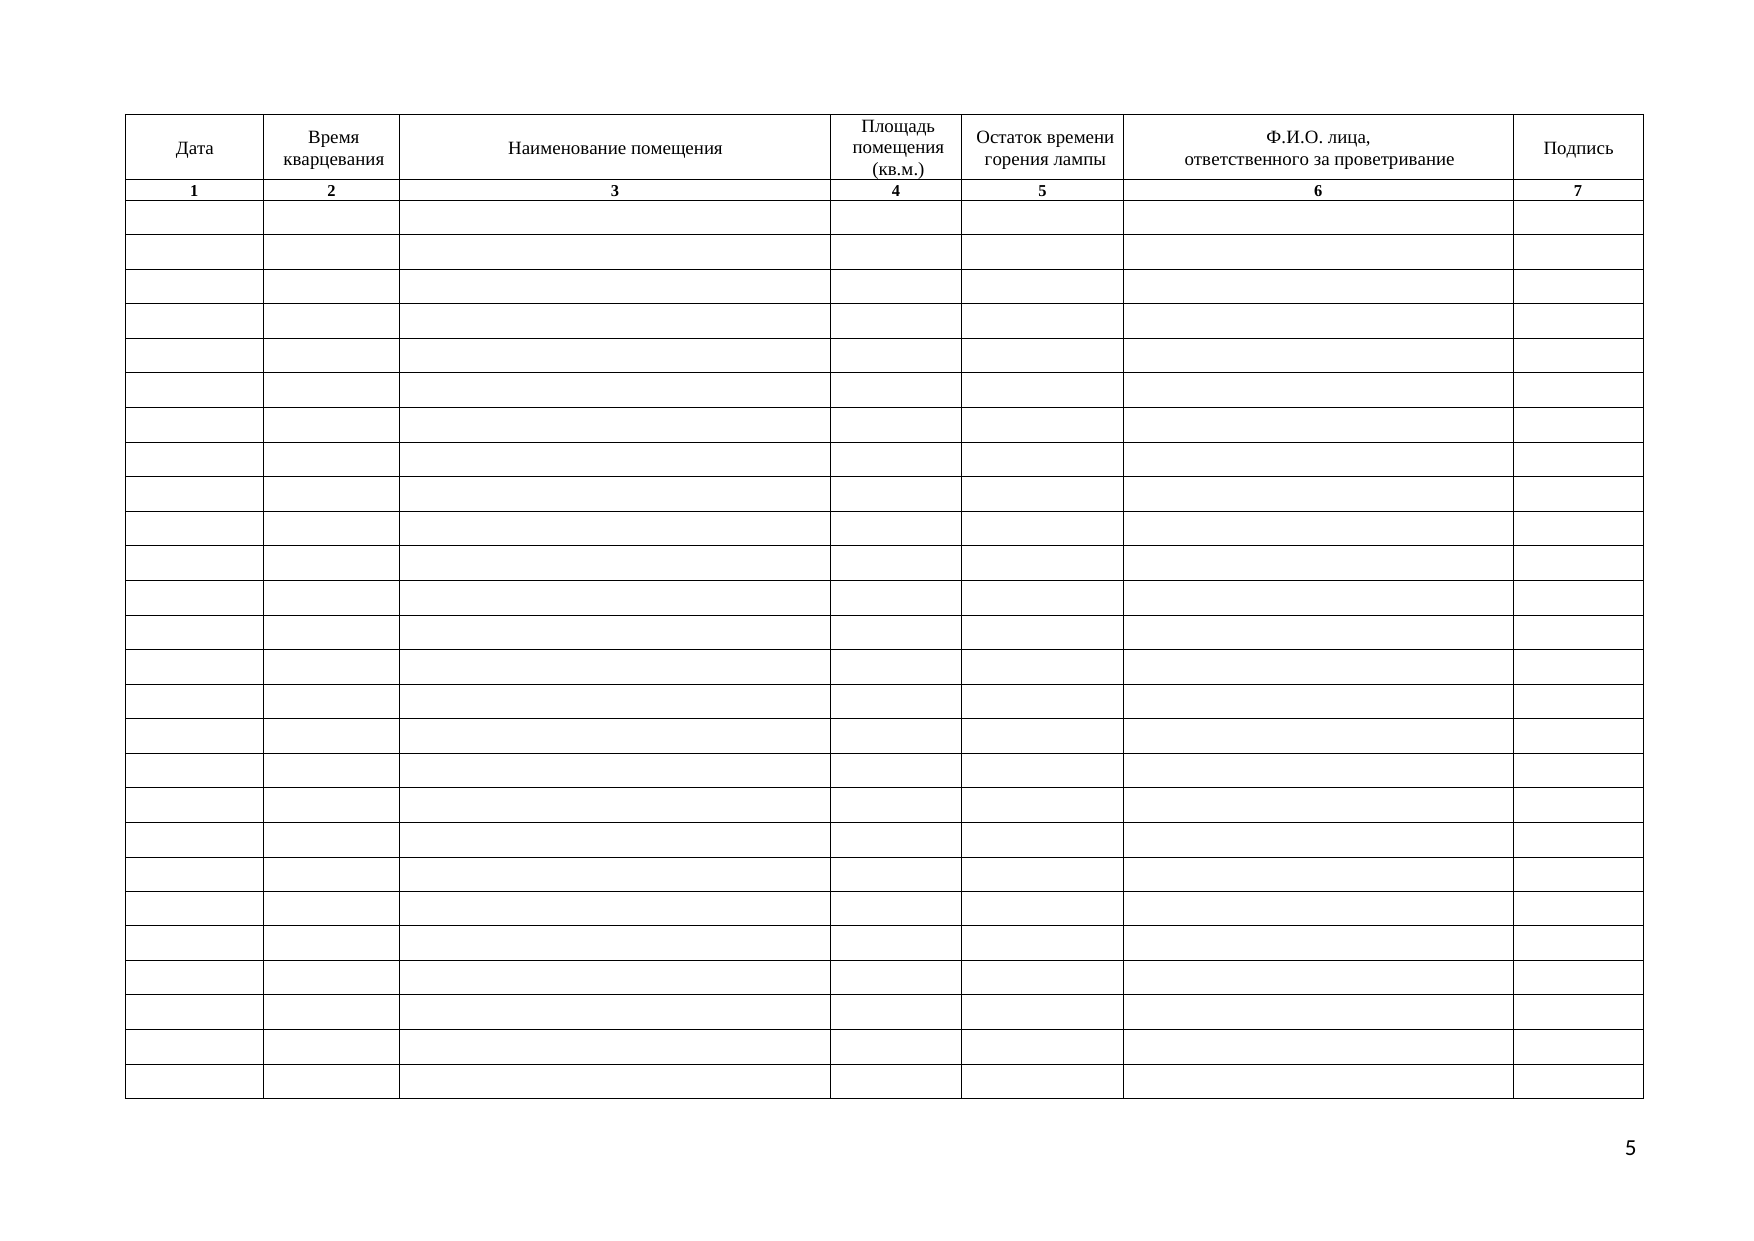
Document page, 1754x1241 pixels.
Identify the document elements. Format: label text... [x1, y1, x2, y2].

table_cell [831, 995, 961, 1029]
table_cell [400, 892, 830, 925]
table_cell [1124, 995, 1513, 1029]
table_cell [264, 373, 399, 407]
table_cell [962, 858, 1123, 891]
table_cell [1514, 373, 1643, 407]
table_cell [1124, 477, 1513, 511]
table_cell [400, 995, 830, 1029]
table_cell [126, 961, 263, 994]
table_cell [1514, 546, 1643, 579]
table_cell [831, 754, 961, 787]
table_cell [831, 961, 961, 994]
table_cell [962, 546, 1123, 579]
table_cell [126, 581, 263, 614]
table_cell [400, 823, 830, 856]
table_cell [831, 512, 961, 545]
table_cell [1124, 961, 1513, 994]
table_cell [264, 685, 399, 718]
table_cell [126, 201, 263, 234]
table_cell [1124, 719, 1513, 752]
table_cell [962, 685, 1123, 718]
table_cell [264, 408, 399, 442]
table_cell [1124, 512, 1513, 545]
table_cell [126, 1065, 263, 1098]
table_cell [264, 546, 399, 579]
table_cell [1514, 892, 1643, 925]
table_cell 4 [831, 180, 961, 200]
table_cell [1514, 408, 1643, 442]
table_cell [1514, 788, 1643, 822]
table_cell [962, 995, 1123, 1029]
table_cell [400, 926, 830, 960]
table_cell [400, 235, 830, 269]
table_header Остаток времени горения лампы [962, 115, 1123, 179]
table_cell [400, 443, 830, 476]
table_cell [1124, 823, 1513, 856]
table_cell [264, 858, 399, 891]
table_cell [400, 408, 830, 442]
table_cell [126, 892, 263, 925]
table_cell 3 [400, 180, 830, 200]
table_cell [1124, 201, 1513, 234]
table_cell [126, 685, 263, 718]
table_cell [1514, 235, 1643, 269]
table_cell [126, 270, 263, 303]
table_cell [831, 373, 961, 407]
table_cell [831, 201, 961, 234]
table_cell [831, 926, 961, 960]
table_cell [962, 339, 1123, 372]
table_cell [1514, 961, 1643, 994]
table_cell [126, 858, 263, 891]
table_cell [1124, 616, 1513, 649]
table_cell [400, 754, 830, 787]
table_cell [264, 477, 399, 511]
table_cell [962, 477, 1123, 511]
table_cell [264, 1065, 399, 1098]
table_cell [264, 961, 399, 994]
table_cell [126, 546, 263, 579]
table_cell [1514, 581, 1643, 614]
table_cell [400, 581, 830, 614]
table_cell [831, 616, 961, 649]
table_cell [400, 373, 830, 407]
table_cell [1514, 304, 1643, 338]
table_cell [962, 373, 1123, 407]
table_cell [264, 581, 399, 614]
table_cell [831, 719, 961, 752]
table_cell [264, 443, 399, 476]
table_cell [1124, 788, 1513, 822]
table_cell [126, 719, 263, 752]
table_cell [1514, 995, 1643, 1029]
table_cell [962, 443, 1123, 476]
table_cell [400, 858, 830, 891]
table_cell [962, 235, 1123, 269]
table_cell [1514, 616, 1643, 649]
table_cell [400, 961, 830, 994]
table_cell [1124, 235, 1513, 269]
table_cell [126, 754, 263, 787]
table_cell [126, 339, 263, 372]
table_cell [264, 270, 399, 303]
table_cell [1124, 685, 1513, 718]
table_cell [831, 443, 961, 476]
table_cell [400, 788, 830, 822]
table_header Площадь помещения (кв.м.) [831, 115, 961, 179]
table_cell [962, 892, 1123, 925]
table_cell [1514, 1065, 1643, 1098]
table_cell [264, 304, 399, 338]
table_cell [1514, 1030, 1643, 1064]
table_cell [1124, 373, 1513, 407]
table_cell [962, 650, 1123, 683]
table_cell [962, 512, 1123, 545]
table_cell 5 [962, 180, 1123, 200]
table_cell [831, 788, 961, 822]
table_cell [264, 926, 399, 960]
table_cell [1514, 650, 1643, 683]
table_cell [126, 926, 263, 960]
table_cell [962, 719, 1123, 752]
table_cell [962, 788, 1123, 822]
table_cell [962, 1030, 1123, 1064]
table_cell [400, 546, 830, 579]
table_cell [1124, 270, 1513, 303]
table_cell [831, 858, 961, 891]
table_cell [1124, 304, 1513, 338]
table_cell [831, 477, 961, 511]
table_cell 7 [1514, 180, 1643, 200]
table_cell [962, 408, 1123, 442]
table_cell [264, 650, 399, 683]
table_cell [1514, 512, 1643, 545]
table_cell [831, 408, 961, 442]
table_header Наименование помещения [400, 115, 830, 179]
table_cell [962, 926, 1123, 960]
table_cell [126, 304, 263, 338]
table_cell [1124, 892, 1513, 925]
table_cell 2 [264, 180, 399, 200]
table_cell [400, 270, 830, 303]
table_cell [962, 616, 1123, 649]
table_cell [126, 788, 263, 822]
table_cell [962, 823, 1123, 856]
table_cell [1124, 858, 1513, 891]
table_cell [1124, 443, 1513, 476]
table_cell [400, 685, 830, 718]
table_cell [1514, 477, 1643, 511]
table_cell 6 [1124, 180, 1513, 200]
table_cell [962, 201, 1123, 234]
table_cell [1514, 685, 1643, 718]
table_cell [264, 1030, 399, 1064]
table_header Ф.И.О. лица, ответственного за проветривание [1124, 115, 1513, 179]
table_cell [962, 270, 1123, 303]
table_cell [1514, 270, 1643, 303]
table_header Дата [126, 115, 263, 179]
table_cell [1514, 339, 1643, 372]
table_cell [264, 788, 399, 822]
table_cell [1124, 1065, 1513, 1098]
table_cell [400, 339, 830, 372]
table_cell [126, 995, 263, 1029]
table_cell [264, 995, 399, 1029]
table_cell [264, 201, 399, 234]
table_cell [1124, 754, 1513, 787]
table_cell [831, 1065, 961, 1098]
table_cell [1514, 201, 1643, 234]
table_cell 1 [126, 180, 263, 200]
table_cell [400, 650, 830, 683]
table_cell [126, 235, 263, 269]
table_cell [831, 581, 961, 614]
table_cell [400, 512, 830, 545]
table_cell [831, 270, 961, 303]
table_cell [831, 892, 961, 925]
table_cell [400, 477, 830, 511]
table_cell [126, 650, 263, 683]
table_cell [400, 1030, 830, 1064]
table_cell [126, 616, 263, 649]
table_cell [126, 373, 263, 407]
text 5 [1624, 1133, 1646, 1161]
table_header Время кварцевания [264, 115, 399, 179]
table_cell [1514, 926, 1643, 960]
table_cell [831, 546, 961, 579]
table_cell [264, 616, 399, 649]
table_cell [962, 581, 1123, 614]
table_cell [1124, 408, 1513, 442]
table_cell [1514, 823, 1643, 856]
table_cell [962, 754, 1123, 787]
table_cell [400, 1065, 830, 1098]
table_cell [962, 961, 1123, 994]
table_cell [1514, 719, 1643, 752]
table_header Подпись [1514, 115, 1643, 179]
table_cell [962, 304, 1123, 338]
table_cell [831, 823, 961, 856]
table_cell [831, 685, 961, 718]
table_cell [1124, 1030, 1513, 1064]
table_cell [126, 477, 263, 511]
table_cell [400, 201, 830, 234]
table_cell [1124, 546, 1513, 579]
table_cell [264, 235, 399, 269]
table_cell [831, 650, 961, 683]
table_cell [831, 339, 961, 372]
table_cell [264, 754, 399, 787]
table_cell [400, 719, 830, 752]
table_cell [1124, 581, 1513, 614]
table_cell [126, 1030, 263, 1064]
table_cell [831, 235, 961, 269]
table_cell [831, 304, 961, 338]
table_cell [126, 823, 263, 856]
table_cell [264, 512, 399, 545]
table_cell [264, 823, 399, 856]
table_cell [1514, 858, 1643, 891]
table_cell [264, 892, 399, 925]
table_cell [400, 616, 830, 649]
table_cell [264, 339, 399, 372]
table_cell [831, 1030, 961, 1064]
table_cell [264, 719, 399, 752]
table_cell [126, 512, 263, 545]
table_cell [1124, 926, 1513, 960]
table_cell [1514, 754, 1643, 787]
table_cell [400, 304, 830, 338]
table_cell [126, 408, 263, 442]
table_cell [1124, 339, 1513, 372]
table_cell [1124, 650, 1513, 683]
table_cell [1514, 443, 1643, 476]
table_cell [962, 1065, 1123, 1098]
table_cell [126, 443, 263, 476]
